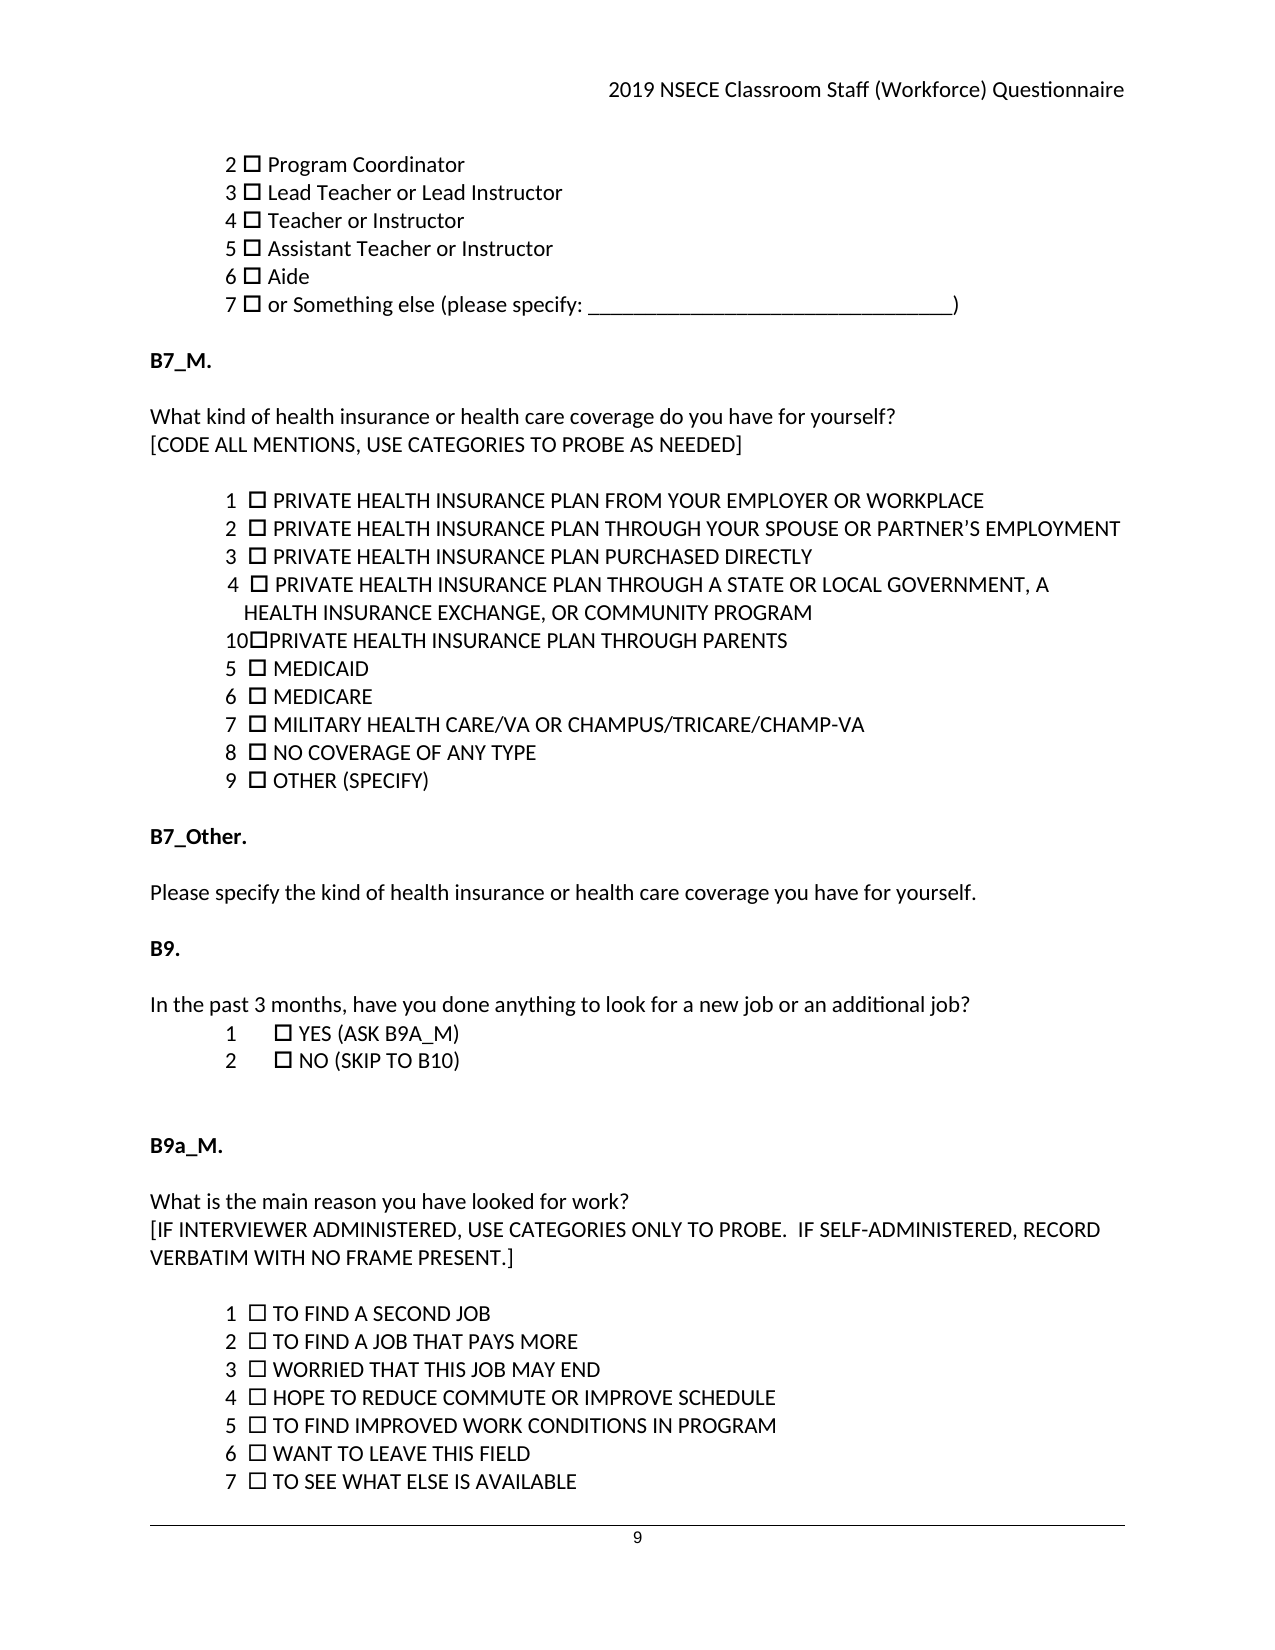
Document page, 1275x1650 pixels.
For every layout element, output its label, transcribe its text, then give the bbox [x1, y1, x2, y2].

text 5 TO FIND IMPROVED WORK CONDITIONS IN PROGRAM [150, 1411, 1125, 1439]
text 5 Assistant Teacher or Instructor [150, 234, 1125, 262]
text 3 WORRIED THAT THIS JOB MAY END [150, 1355, 1125, 1383]
text 1 TO FIND A SECOND JOB [150, 1299, 1125, 1327]
text 3 PRIVATE HEALTH INSURANCE PLAN PURCHASED DIRECTLY [150, 542, 1125, 570]
text 4 HOPE TO REDUCE COMMUTE OR IMPROVE SCHEDULE [150, 1383, 1125, 1411]
text 9 OTHER (SPECIFY) [150, 766, 1125, 794]
text B9. In the past 3 months, have you done anything to look for a new job or an additional job? [150, 934, 1125, 1019]
text 2 Program Coordinator [150, 150, 1125, 178]
text B7_M. [150, 346, 1125, 374]
text 2 PRIVATE HEALTH INSURANCE PLAN THROUGH YOUR SPOUSE OR PARTNER’S EMPLOYMENT [150, 514, 1125, 542]
text B7_Other. Please specify the kind of health insurance or health care coverage you have for yourself. [150, 822, 1125, 907]
list NO (Skip to B10) [225, 1047, 1125, 1075]
text 2 TO FIND A JOB THAT PAYS MORE [150, 1327, 1125, 1355]
text 7 MILITARY HEALTH CARE/VA OR CHAMPUS/TRICARE/CHAMP-VA [150, 710, 1125, 738]
text 6 MEDICARE [150, 682, 1125, 710]
text 6 WANT TO LEAVE THIS FIELD [150, 1439, 1125, 1467]
text 3 Lead Teacher or Lead Instructor [150, 178, 1125, 206]
text What kind of health insurance or health care coverage do you have for yourself? [150, 374, 1125, 430]
text 8 NO COVERAGE OF ANY TYPE [150, 738, 1125, 766]
text B9a_M. What is the main reason you have looked for work? [150, 1131, 1125, 1215]
text 7 or Something else (please specify: ________________________________) [150, 290, 1125, 318]
text 1 YES (ask B9a_M) [150, 1019, 1125, 1047]
text 10PRIVATE HEALTH INSURANCE PLAN THROUGH PARENTS [225, 626, 1125, 654]
text [IF INTERVIEWER ADMINISTERED, USE CATEGORIES ONLY TO PROBE. IF SELF-ADMINISTERED, RECORD VERBATIM WITH NO FRAME PRESENT.] [150, 1215, 1125, 1271]
text 4 PRIVATE HEALTH INSURANCE PLAN THROUGH A STATE OR LOCAL GOVERNMENT, A HEALTH INSURANCE EXCHANGE, OR COMMUNITY PROGRAM [150, 570, 1125, 626]
text 7 TO SEE WHAT ELSE IS AVAILABLE [150, 1467, 1125, 1495]
text 5 MEDICAID [150, 654, 1125, 682]
text 6 Aide [150, 262, 1125, 290]
text 4 Teacher or Instructor [150, 206, 1125, 234]
text [CODE ALL MENTIONS, USE CATEGORIES TO PROBE AS NEEDED] [150, 430, 1125, 458]
text 1 PRIVATE HEALTH INSURANCE PLAN FROM YOUR EMPLOYER OR WORKPLACE [150, 486, 1125, 514]
